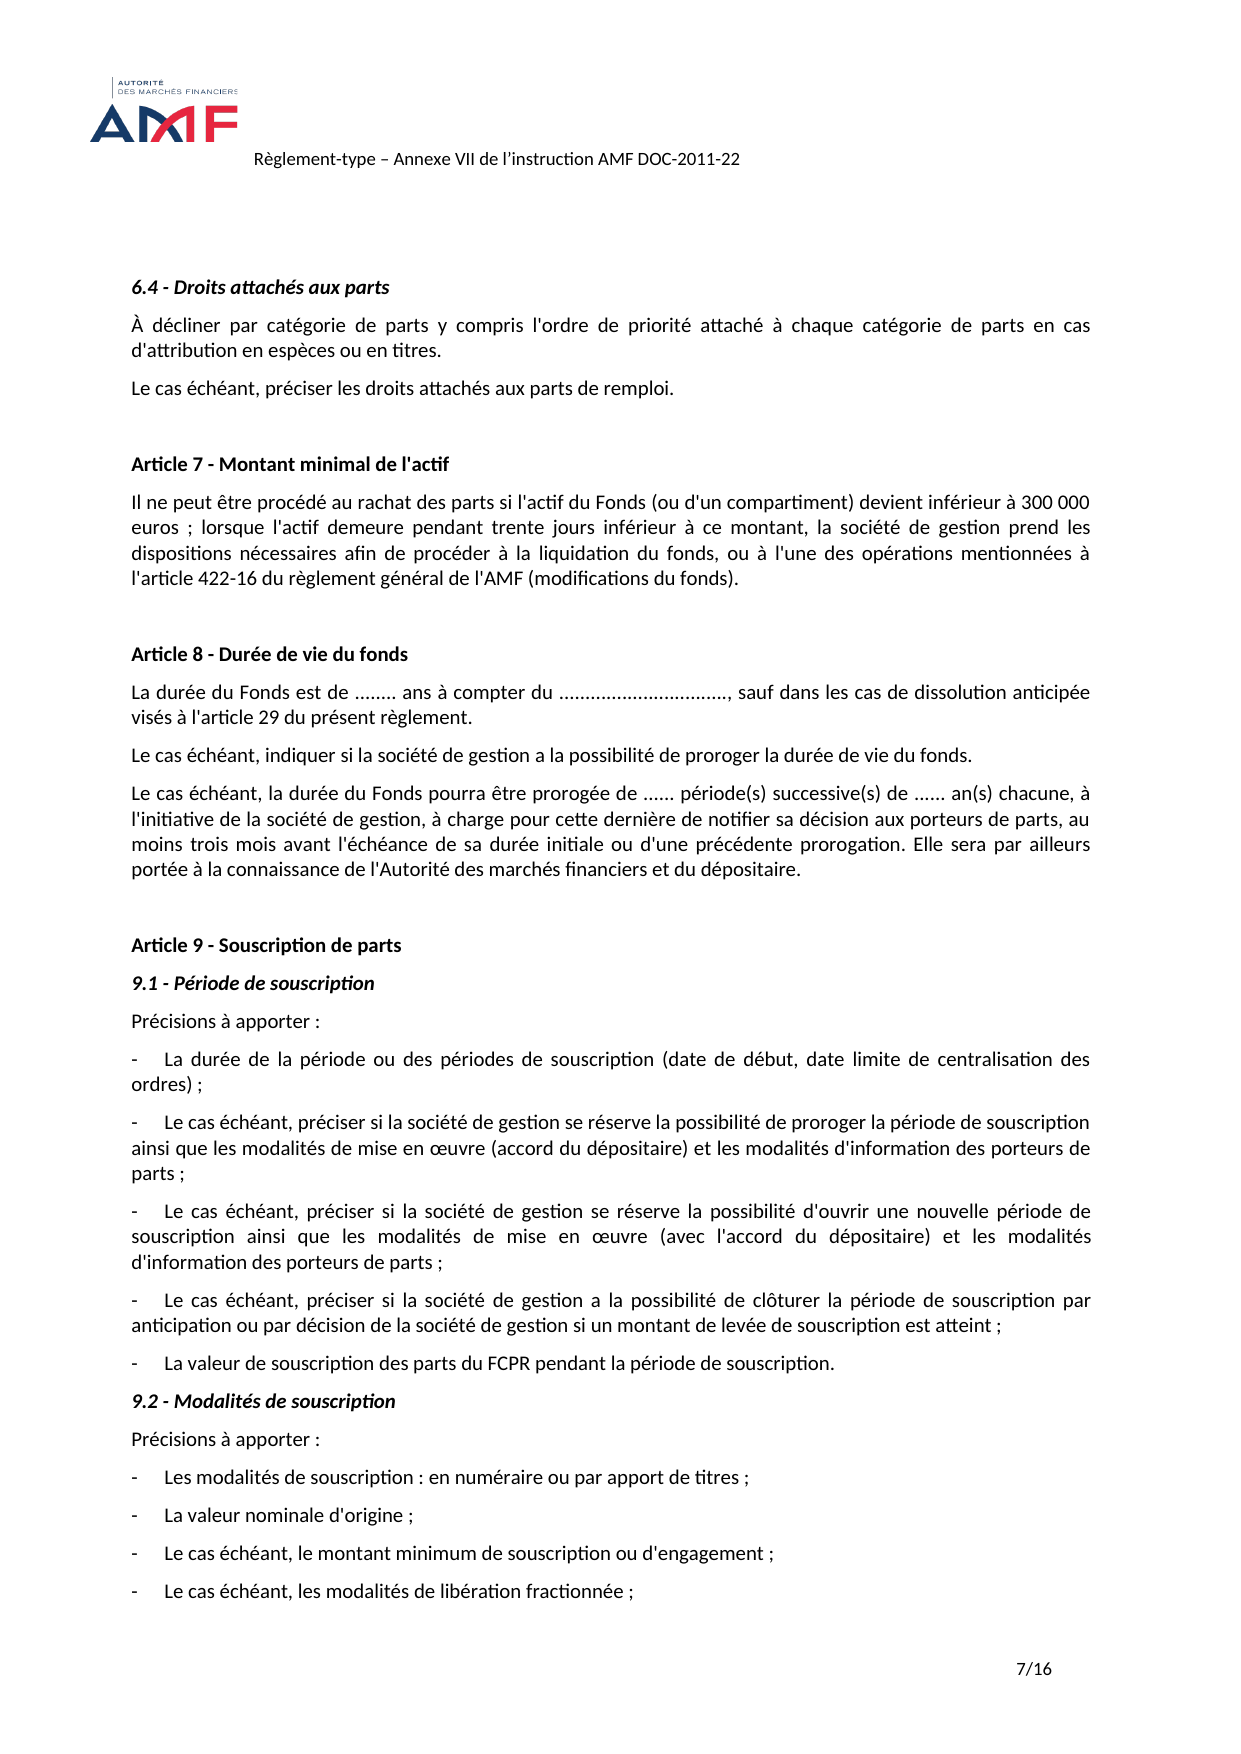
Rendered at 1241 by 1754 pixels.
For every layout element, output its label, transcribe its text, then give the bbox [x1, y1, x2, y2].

text 6.4 - Droits attachés aux parts [131, 274, 1092, 299]
text - La durée de la période ou des périodes de souscription (date de début, date limite de centralisation des ordres) ; [131, 1046, 1092, 1097]
text Article 8 - Durée de vie du fonds [131, 641, 1092, 667]
text Il ne peut être procédé au rachat des parts si l'actif du Fonds (ou d'un compartiment) devient inférieur à 300 000 euros ; lorsque l'actif demeure pendant trente jours inférieur à ce montant, la société de gestion prend les dispositions nécessaires afin de procéder à la liquidation du fonds, ou à l'une des opérations mentionnées à l'article 422-16 du règlement général de l'AMF (modifications du fonds). [131, 489, 1092, 591]
text - La valeur de souscription des parts du FCPR pendant la période de souscription. [131, 1350, 1092, 1376]
text - La valeur nominale d'origine ; [131, 1502, 1092, 1527]
text - Le cas échéant, préciser si la société de gestion se réserve la possibilité d'ouvrir une nouvelle période de souscription ainsi que les modalités de mise en œuvre (avec l'accord du dépositaire) et les modalités d'information des porteurs de parts ; [131, 1198, 1092, 1274]
text Précisions à apporter : [131, 1008, 1092, 1034]
text - Les modalités de souscription : en numéraire ou par apport de titres ; [131, 1464, 1092, 1489]
text - Le cas échéant, le montant minimum de souscription ou d'engagement ; [131, 1540, 1092, 1565]
text - Le cas échéant, préciser si la société de gestion a la possibilité de clôturer la période de souscription par anticipation ou par décision de la société de gestion si un montant de levée de souscription est atteint ; [131, 1287, 1092, 1338]
text Le cas échéant, préciser les droits attachés aux parts de remploi. [131, 375, 1092, 401]
text Article 9 - Souscription de parts [131, 932, 1092, 958]
text 9.1 - Période de souscription [131, 970, 1092, 996]
text Le cas échéant, indiquer si la société de gestion a la possibilité de proroger la durée de vie du fonds. [131, 742, 1092, 768]
text - Le cas échéant, préciser si la société de gestion se réserve la possibilité de proroger la période de souscription ainsi que les modalités de mise en œuvre (accord du dépositaire) et les modalités d'information des porteurs de parts ; [131, 1109, 1092, 1186]
text - Le cas échéant, les modalités de libération fractionnée ; [131, 1578, 1092, 1603]
text Le cas échéant, la durée du Fonds pourra être prorogée de ...... période(s) successive(s) de ...... an(s) chacune, à l'initiative de la société de gestion, à charge pour cette dernière de notifier sa décision aux porteurs de parts, au moins trois mois avant l'échéance de sa durée initiale ou d'une précédente prorogation. Elle sera par ailleurs portée à la connaissance de l'Autorité des marchés financiers et du dépositaire. [131, 780, 1092, 882]
text À décliner par catégorie de parts y compris l'ordre de priorité attaché à chaque catégorie de parts en cas d'attribution en espèces ou en titres. [131, 312, 1092, 363]
text 9.2 - Modalités de souscription [131, 1388, 1092, 1414]
text Précisions à apporter : [131, 1426, 1092, 1452]
text Article 7 - Montant minimal de l'actif [131, 451, 1092, 477]
text La durée du Fonds est de ........ ans à compter du ................................, sauf dans les cas de dissolution anticipée visés à l'article 29 du présent règlement. [131, 679, 1092, 730]
